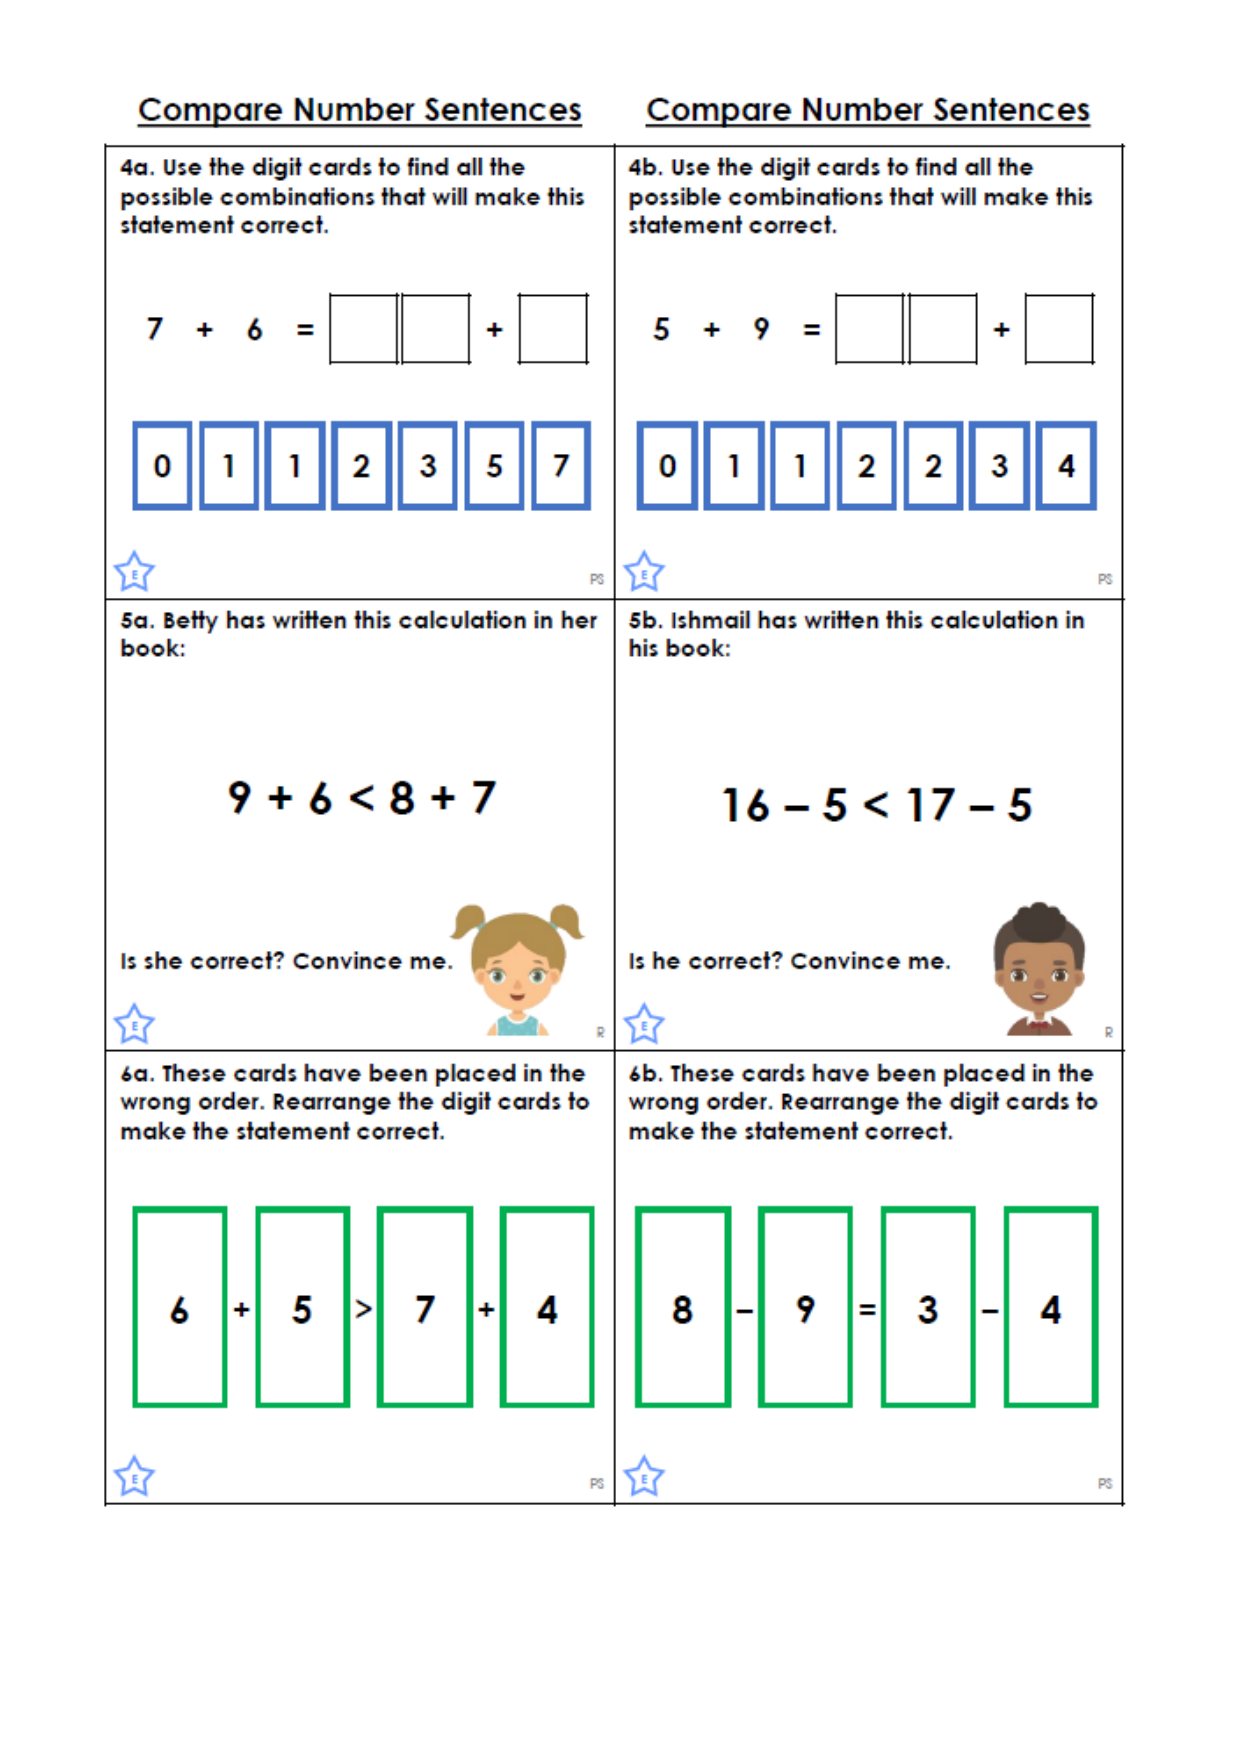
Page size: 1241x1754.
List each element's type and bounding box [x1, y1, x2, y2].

picture [96, 93, 1136, 1519]
